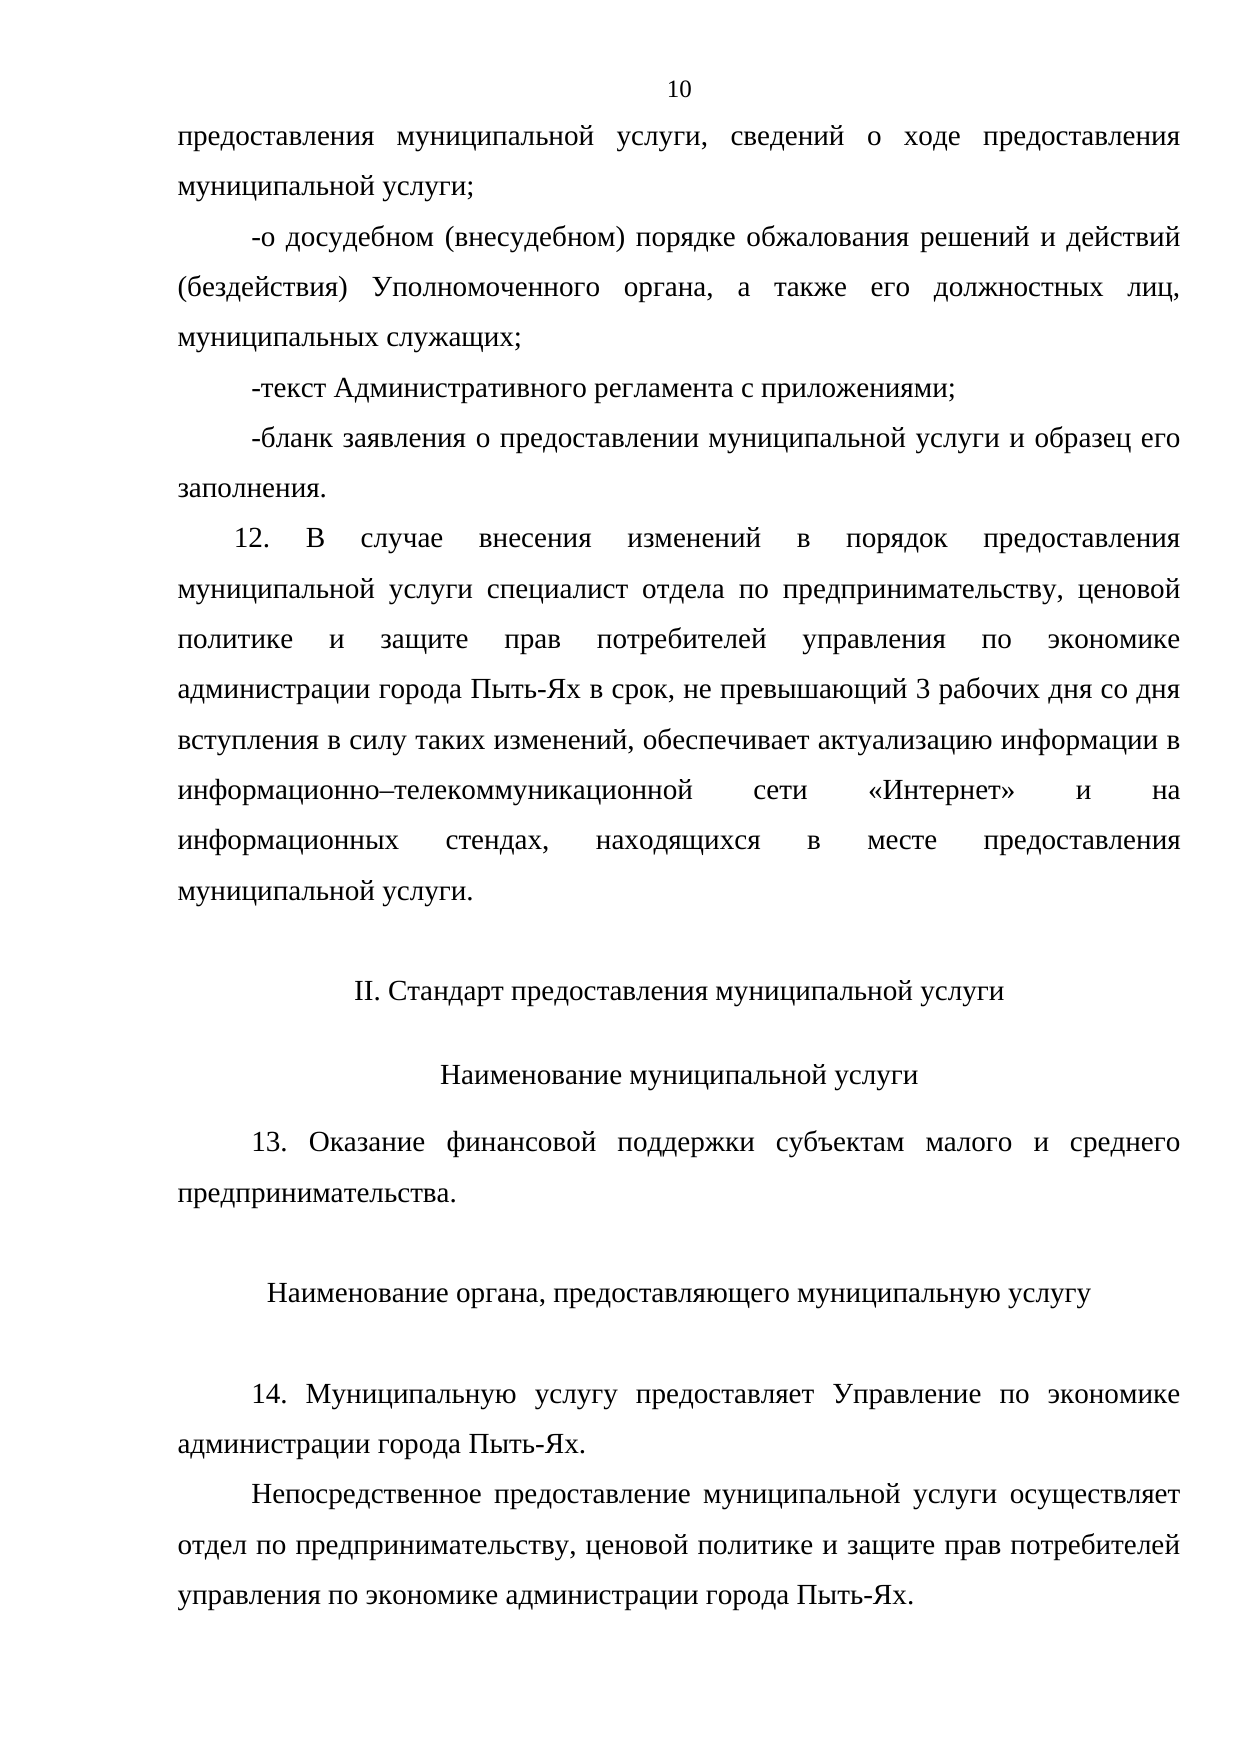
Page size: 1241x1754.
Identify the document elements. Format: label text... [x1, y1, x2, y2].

text 12. В случае внесения изменений в порядок предоставления муниципальной услуги специалист отдела по предпринимательству, ценовой политике и защите прав потребителей управления по экономике администрации города Пыть-Ях в срок, не превышающий 3 рабочих дня со дня вступления в силу таких изменений, обеспечивает актуализацию информации в информационно–телекоммуникационной сети «Интернет» и на информационных стендах, находящихся в месте предоставления муниципальной услуги. [177, 521, 1181, 906]
text -текст Административного регламента с приложениями; [177, 370, 1181, 403]
text 13. Оказание финансовой поддержки субъектам малого и среднего предпринимательства. [177, 1124, 1181, 1208]
text 14. Муниципальную услугу предоставляет Управление по экономике администрации города Пыть-Ях. [177, 1376, 1181, 1460]
text -бланк заявления о предоставлении муниципальной услуги и образец его заполнения. [177, 420, 1181, 504]
text II. Стандарт предоставления муниципальной услуги [177, 973, 1181, 1007]
text -о досудебном (внесудебном) порядке обжалования решений и действий (бездействия) Уполномоченного органа, а также его должностных лиц, муниципальных служащих; [177, 219, 1181, 353]
text Наименование органа, предоставляющего муниципальную услугу [177, 1275, 1181, 1309]
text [177, 118, 1181, 202]
text Наименование муниципальной услуги [177, 1057, 1181, 1091]
text Непосредственное предоставление муниципальной услуги осуществляет отдел по предпринимательству, ценовой политике и защите прав потребителей управления по экономике администрации города Пыть-Ях. [177, 1477, 1181, 1611]
